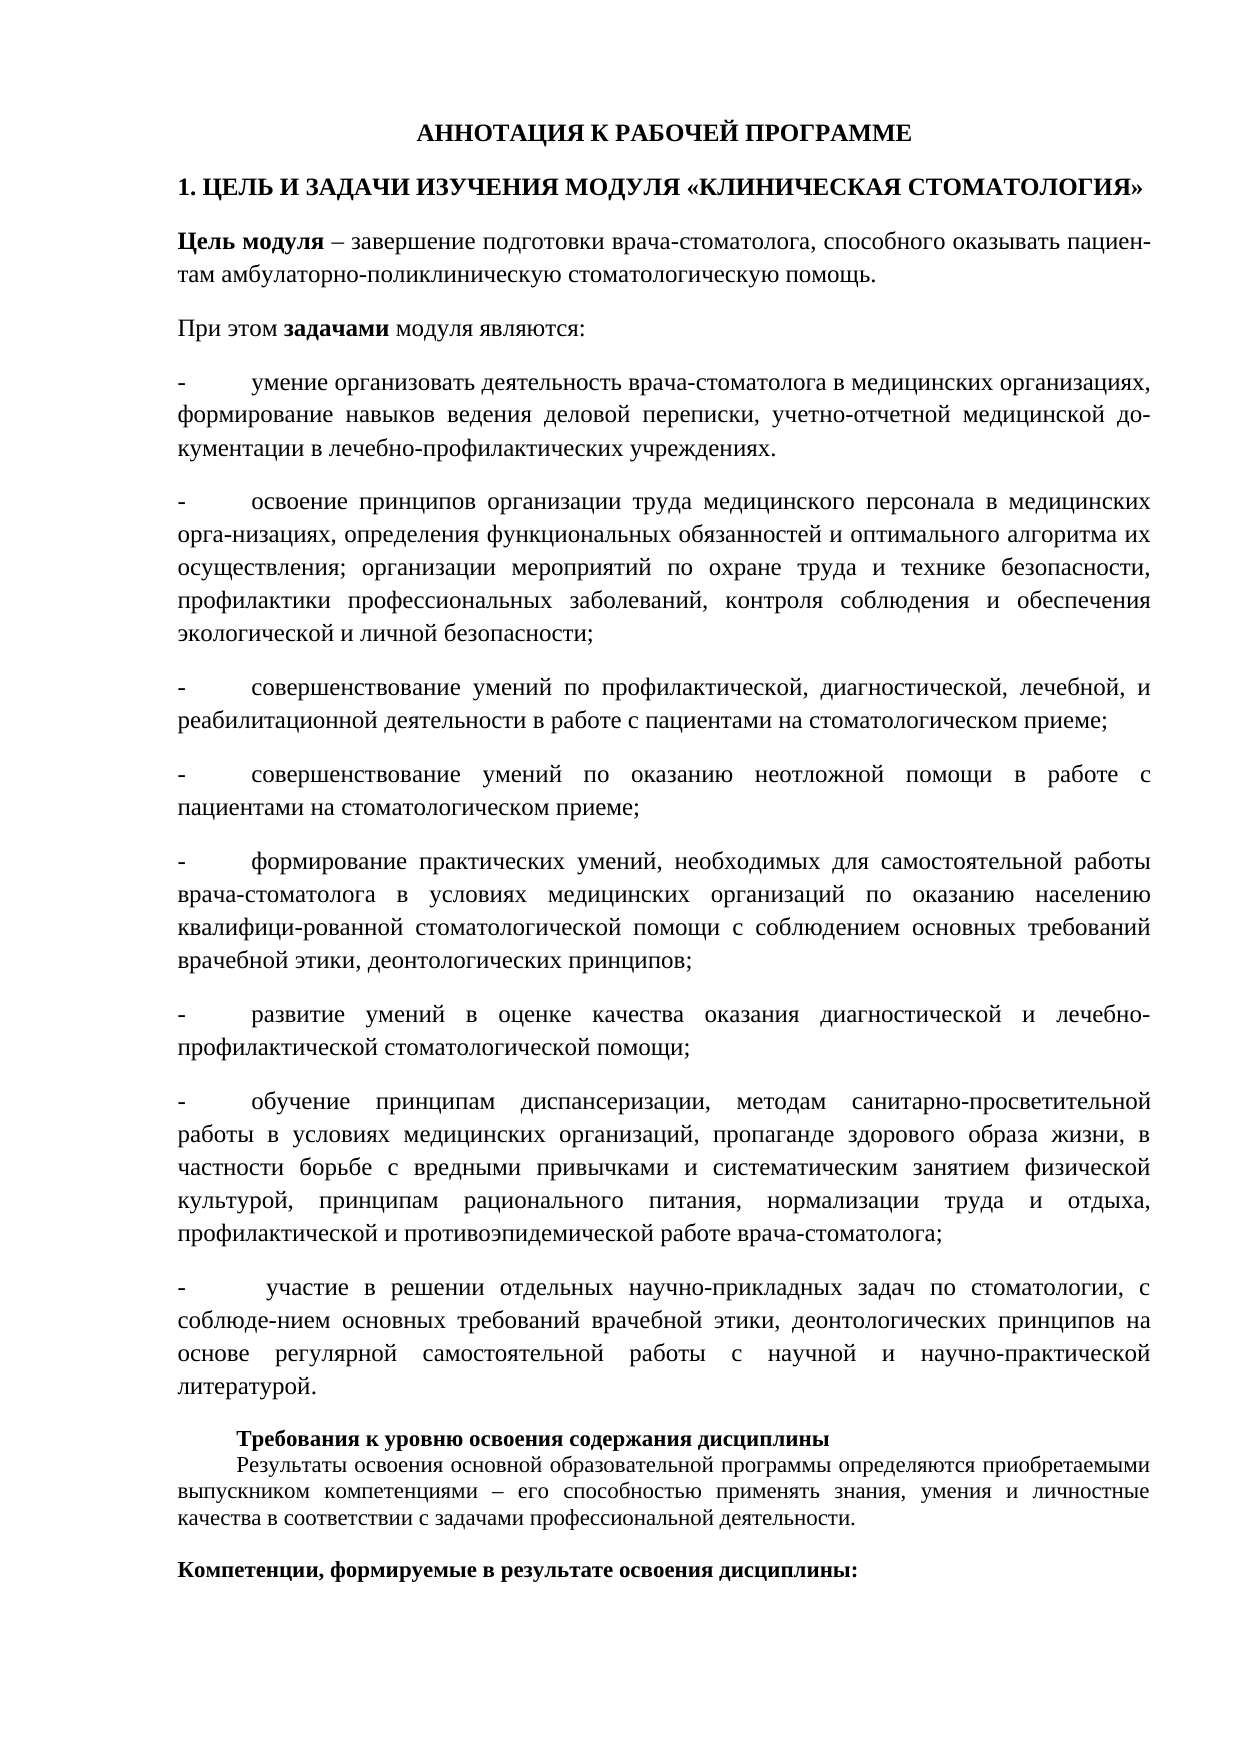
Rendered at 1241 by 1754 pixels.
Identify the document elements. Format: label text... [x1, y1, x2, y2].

text - развитие умений в оценке качества оказания диагностической и лечебно-профилактической стоматологической помощи; [177, 999, 1152, 1061]
text - совершенствование умений по оказанию неотложной помощи в работе с пациентами на стоматологическом приеме; [177, 759, 1152, 821]
text - совершенствование умений по профилактической, диагностической, лечебной, и реабилитационной деятельности в работе с пациентами на стоматологическом приеме; [177, 672, 1152, 734]
text При этом задачами модуля являются: [177, 313, 1152, 341]
text - освоение принципов организации труда медицинского персонала в медицинских орга-низациях, определения функциональных обязанностей и оптимального алгоритма их осуществления; организации мероприятий по охране труда и технике безопасности, профилактики профессиональных заболеваний, контроля соблюдения и обеспечения экологической и личной безопасности; [177, 486, 1152, 647]
text Цель модуля – завершение подготовки врача-стоматолога, способного оказывать пациен-там амбулаторно-поликлиническую стоматологическую помощь. [177, 226, 1152, 288]
text Результаты освоения основной образовательной программы определяются приобретаемыми выпускником компетенциями – его способностью применять знания, умения и личностные качества в соответствии с задачами профессиональной деятельности. [177, 1451, 1152, 1530]
text - умение организовать деятельность врача-стоматолога в медицинских организациях, формирование навыков ведения деловой переписки, учетно-отчетной медицинской до-кументации в лечебно-профилактических учреждениях. [177, 367, 1152, 461]
text - формирование практических умений, необходимых для самостоятельной работы врача-стоматолога в условиях медицинских организаций по оказанию населению квалифици-рованной стоматологической помощи с соблюдением основных требований врачебной этики, деонтологических принципов; [177, 846, 1152, 974]
text Компетенции, формируемые в результате освоения дисциплины: [177, 1557, 1152, 1583]
text - участие в решении отдельных научно-прикладных задач по стоматологии, с соблюде-нием основных требований врачебной этики, деонтологических принципов на основе регулярной самостоятельной работы с научной и научно-практической литературой. [177, 1272, 1152, 1400]
text АННОТАЦИЯ К РАБОЧЕЙ ПРОГРАММЕ [177, 118, 1152, 147]
text 1. ЦЕЛЬ И ЗАДАЧИ ИЗУЧЕНИЯ МОДУЛЯ «КЛИНИЧЕСКАЯ СТОМАТОЛОГИЯ» [177, 172, 1152, 201]
text - обучение принципам диспансеризации, методам санитарно-просветительной работы в условиях медицинских организаций, пропаганде здорового образа жизни, в частности борьбе с вредными привычками и систематическим занятием физической культурой, принципам рационального питания, нормализации труда и отдыха, профилактической и противоэпидемической работе врача-стоматолога; [177, 1086, 1152, 1247]
text Требования к уровню освоения содержания дисциплины [177, 1425, 1152, 1451]
